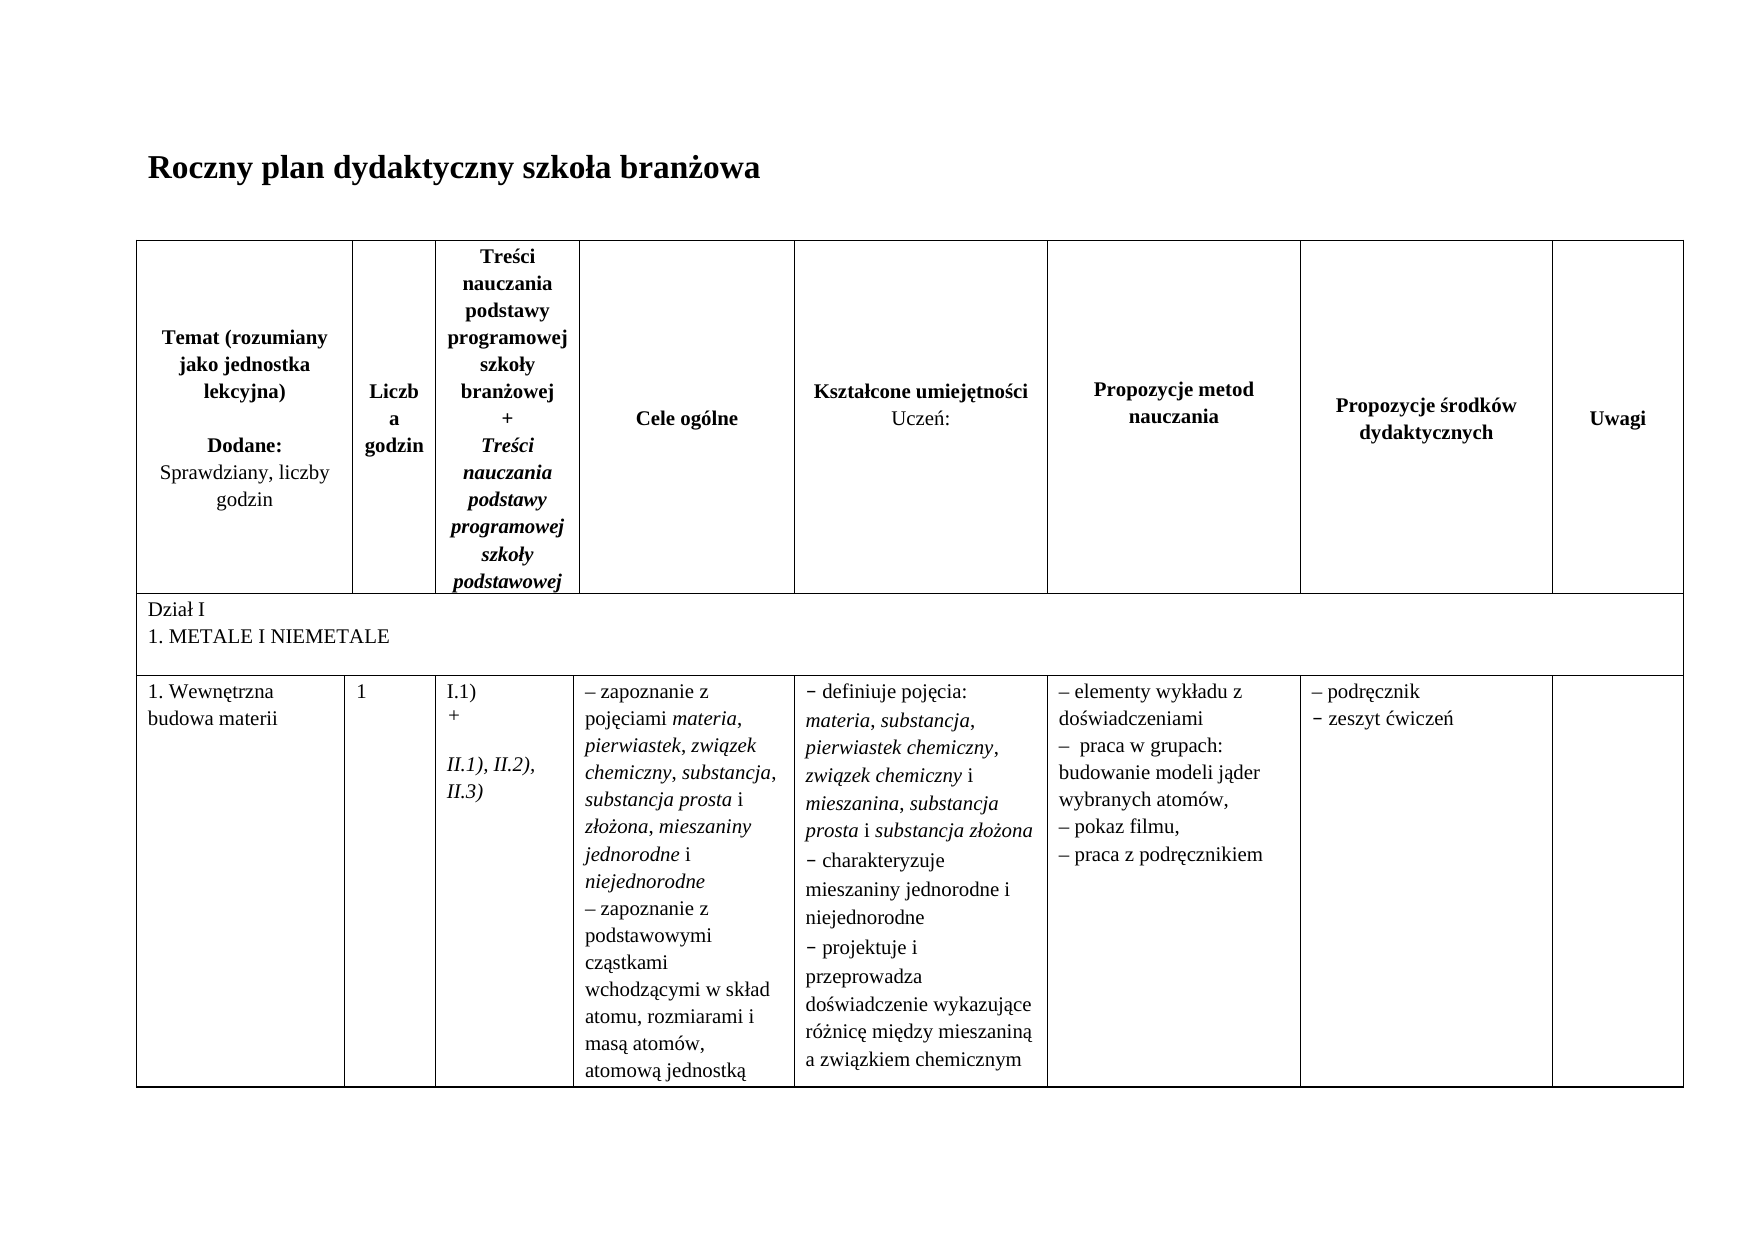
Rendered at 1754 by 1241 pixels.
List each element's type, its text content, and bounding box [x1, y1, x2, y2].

text Roczny plan dydaktyczny szkoła branżowa [148, 148, 1606, 186]
table_header Uwagi [1553, 241, 1683, 593]
table_cell [1553, 676, 1683, 1086]
table_cell 1 [345, 676, 435, 1086]
table_header Treści nauczania podstawy programowej szkoły branżowej + Treści nauczania podstawy programowej szkoły podstawowej [436, 241, 579, 593]
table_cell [795, 676, 1047, 1086]
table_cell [1301, 676, 1552, 1086]
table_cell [574, 676, 794, 1086]
table_cell Dział I 1. METALE I NIEMETALE [137, 594, 1683, 675]
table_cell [137, 676, 344, 1086]
table_header Temat (rozumiany jako jednostka lekcyjna) Dodane: Sprawdziany, liczby godzin [137, 241, 352, 593]
table_header Propozycje środków dydaktycznych [1301, 241, 1552, 593]
table_header Cele ogólne [580, 241, 794, 593]
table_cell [1048, 676, 1300, 1086]
table_header Propozycje metod nauczania [1048, 241, 1300, 593]
table_header Kształcone umiejętności Uczeń: [795, 241, 1047, 593]
table_header Liczba godzin [353, 241, 435, 593]
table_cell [436, 676, 573, 1086]
